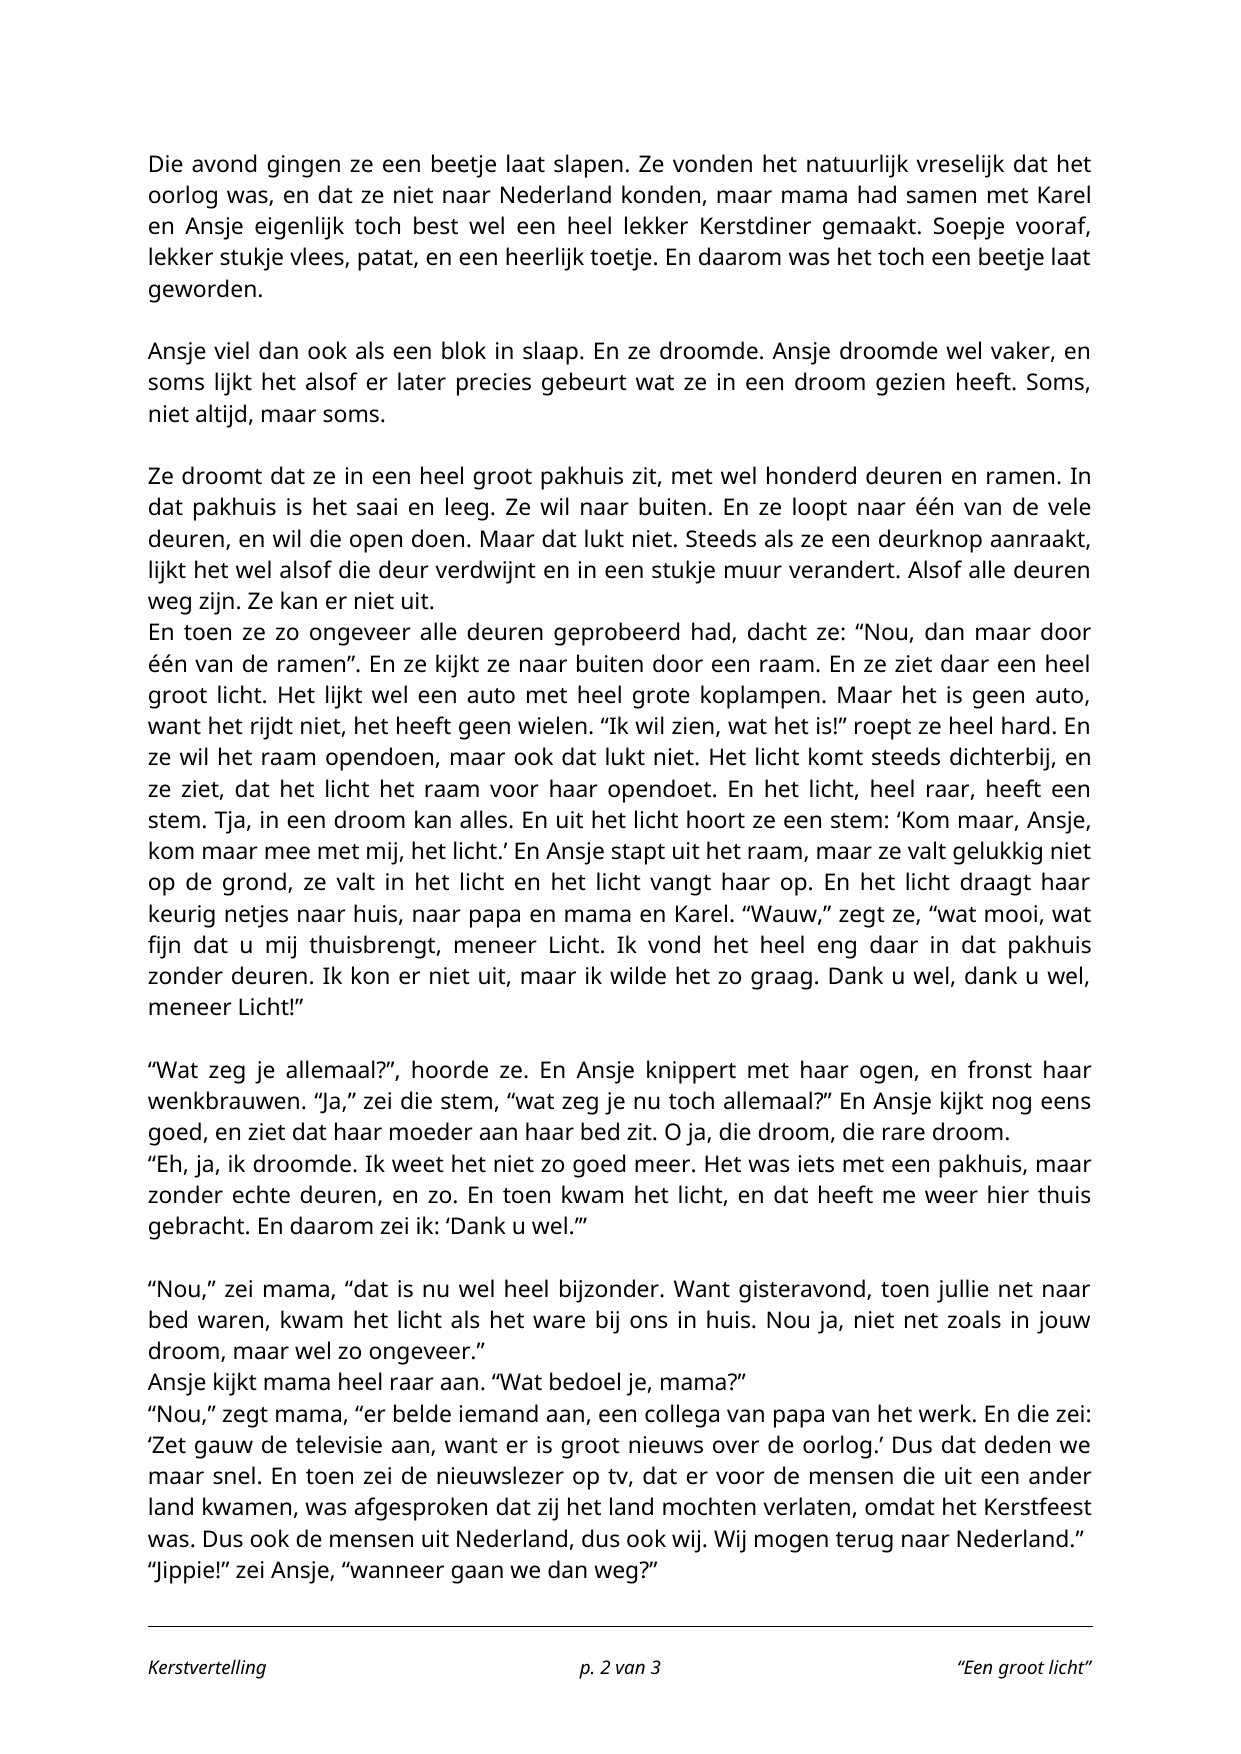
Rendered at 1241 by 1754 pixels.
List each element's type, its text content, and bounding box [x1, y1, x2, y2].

text “Wat zeg je allemaal?”, hoorde ze. En Ansje knippert met haar ogen, en fronst haar wenkbrauwen. “Ja,” zei die stem, “wat zeg je nu toch allemaal?” En Ansje kijkt nog eens goed, en ziet dat haar moeder aan haar bed zit. O ja, die droom, die rare droom. [148, 1054, 1093, 1148]
text Ze droomt dat ze in een heel groot pakhuis zit, met wel honderd deuren en ramen. In dat pakhuis is het saai en leeg. Ze wil naar buiten. En ze loopt naar één van de vele deuren, en wil die open doen. Maar dat lukt niet. Steeds als ze een deurknop aanraakt, lijkt het wel alsof die deur verdwijnt en in een stukje muur verandert. Alsof alle deuren weg zijn. Ze kan er niet uit. [148, 460, 1093, 616]
text “Nou,” zegt mama, “er belde iemand aan, een collega van papa van het werk. En die zei: ‘Zet gauw de televisie aan, want er is groot nieuws over de oorlog.’ Dus dat deden we maar snel. En toen zei de nieuwslezer op tv, dat er voor de mensen die uit een ander land kwamen, was afgesproken dat zij het land mochten verlaten, omdat het Kerstfeest was. Dus ook de mensen uit Nederland, dus ook wij. Wij mogen terug naar Nederland.” [148, 1398, 1093, 1554]
text Die avond gingen ze een beetje laat slapen. Ze vonden het natuurlijk vreselijk dat het oorlog was, en dat ze niet naar Nederland konden, maar mama had samen met Karel en Ansje eigenlijk toch best wel een heel lekker Kerstdiner gemaakt. Soepje vooraf, lekker stukje vlees, patat, en een heerlijk toetje. En daarom was het toch een beetje laat geworden. [148, 148, 1093, 304]
text Ansje kijkt mama heel raar aan. “Wat bedoel je, mama?” [148, 1366, 1093, 1398]
text “Eh, ja, ik droomde. Ik weet het niet zo goed meer. Het was iets met een pakhuis, maar zonder echte deuren, en zo. En toen kwam het licht, en dat heeft me weer hier thuis gebracht. En daarom zei ik: ‘Dank u wel.’” [148, 1148, 1093, 1241]
text “Nou,” zei mama, “dat is nu wel heel bijzonder. Want gisteravond, toen jullie net naar bed waren, kwam het licht als het ware bij ons in huis. Nou ja, niet net zoals in jouw droom, maar wel zo ongeveer.” [148, 1273, 1093, 1366]
text Ansje viel dan ook als een blok in slaap. En ze droomde. Ansje droomde wel vaker, en soms lijkt het alsof er later precies gebeurt wat ze in een droom gezien heeft. Soms, niet altijd, maar soms. [148, 335, 1093, 429]
text “Jippie!” zei Ansje, “wanneer gaan we dan weg?” [148, 1554, 1093, 1585]
text En toen ze zo ongeveer alle deuren geprobeerd had, dacht ze: “Nou, dan maar door één van de ramen”. En ze kijkt ze naar buiten door een raam. En ze ziet daar een heel groot licht. Het lijkt wel een auto met heel grote koplampen. Maar het is geen auto, want het rijdt niet, het heeft geen wielen. “Ik wil zien, wat het is!” roept ze heel hard. En ze wil het raam opendoen, maar ook dat lukt niet. Het licht komt steeds dichterbij, en ze ziet, dat het licht het raam voor haar opendoet. En het licht, heel raar, heeft een stem. Tja, in een droom kan alles. En uit het licht hoort ze een stem: ‘Kom maar, Ansje, kom maar mee met mij, het licht.’ En Ansje stapt uit het raam, maar ze valt gelukkig niet op de grond, ze valt in het licht en het licht vangt haar op. En het licht draagt haar keurig netjes naar huis, naar papa en mama en Karel. “Wauw,” zegt ze, “wat mooi, wat fijn dat u mij thuisbrengt, meneer Licht. Ik vond het heel eng daar in dat pakhuis zonder deuren. Ik kon er niet uit, maar ik wilde het zo graag. Dank u wel, dank u wel, meneer Licht!” [148, 616, 1093, 1023]
